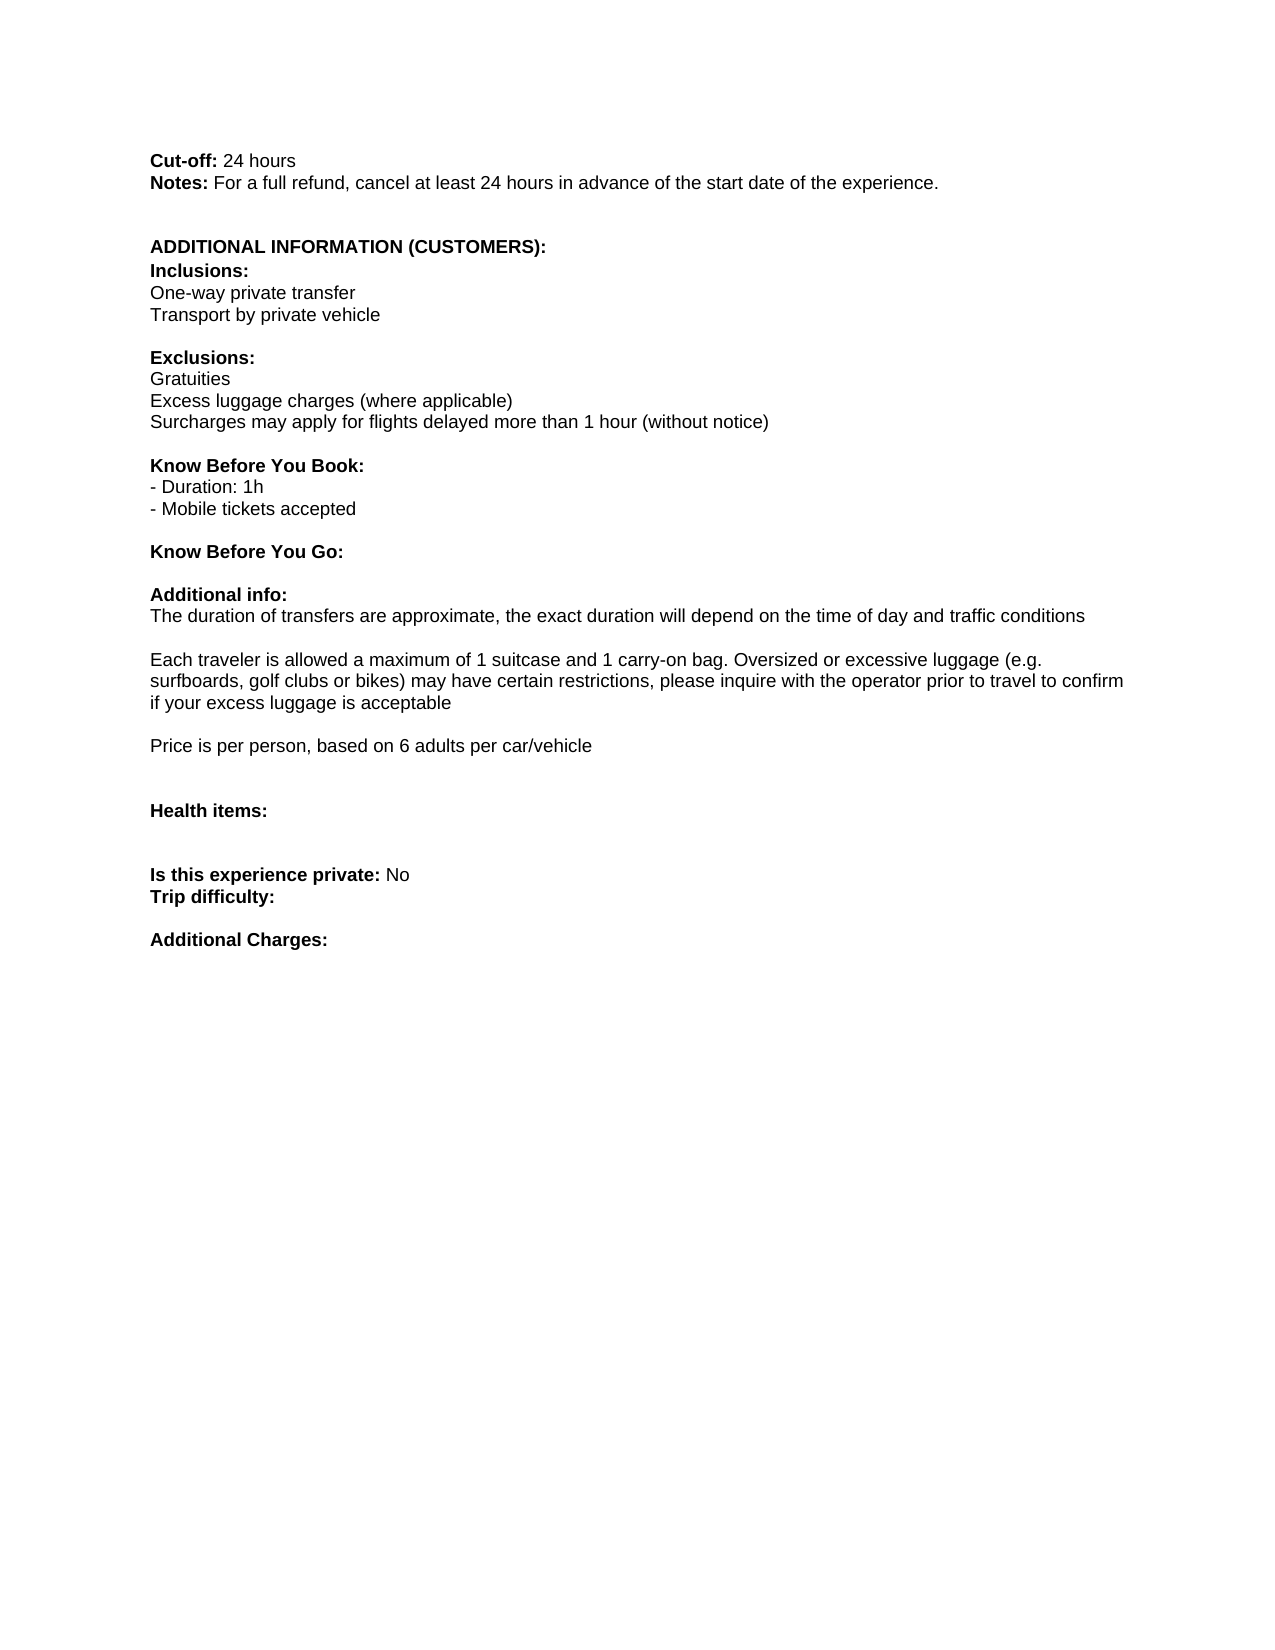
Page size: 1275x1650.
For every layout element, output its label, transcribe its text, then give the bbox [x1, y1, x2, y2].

text Know Before You Book: [150, 454, 1125, 476]
text Know Before You Go: [150, 541, 1125, 562]
text Gratuities [150, 368, 1125, 390]
text - Duration: 1h [150, 476, 1125, 497]
text Health items: [150, 799, 1125, 821]
text Surcharges may apply for flights delayed more than 1 hour (without notice) [150, 411, 1125, 433]
subtitle Additional Information (Customers): [150, 236, 1125, 257]
text - Mobile tickets accepted [150, 497, 1125, 519]
text Notes: For a full refund, cancel at least 24 hours in advance of the start date of the experience. [150, 172, 1125, 193]
text Exclusions: [150, 347, 1125, 368]
text Transport by private vehicle [150, 303, 1125, 325]
text Inclusions: [150, 260, 1125, 282]
text Additional info: [150, 584, 1125, 605]
text The duration of transfers are approximate, the exact duration will depend on the time of day and traffic conditions [150, 605, 1125, 627]
text Is this experience private: No [150, 864, 1125, 886]
text One-way private transfer [150, 282, 1125, 303]
text Cut-off: 24 hours [150, 150, 1125, 172]
text Excess luggage charges (where applicable) [150, 390, 1125, 411]
text Price is per person, based on 6 adults per car/vehicle [150, 735, 1125, 756]
text Trip difficulty: [150, 886, 1125, 907]
text Additional Charges: [150, 929, 1125, 950]
text Each traveler is allowed a maximum of 1 suitcase and 1 carry-on bag. Oversized or excessive luggage (e.g. surfboards, golf clubs or bikes) may have certain restrictions, please inquire with the operator prior to travel to confirm if your excess luggage is acceptable [150, 648, 1125, 713]
